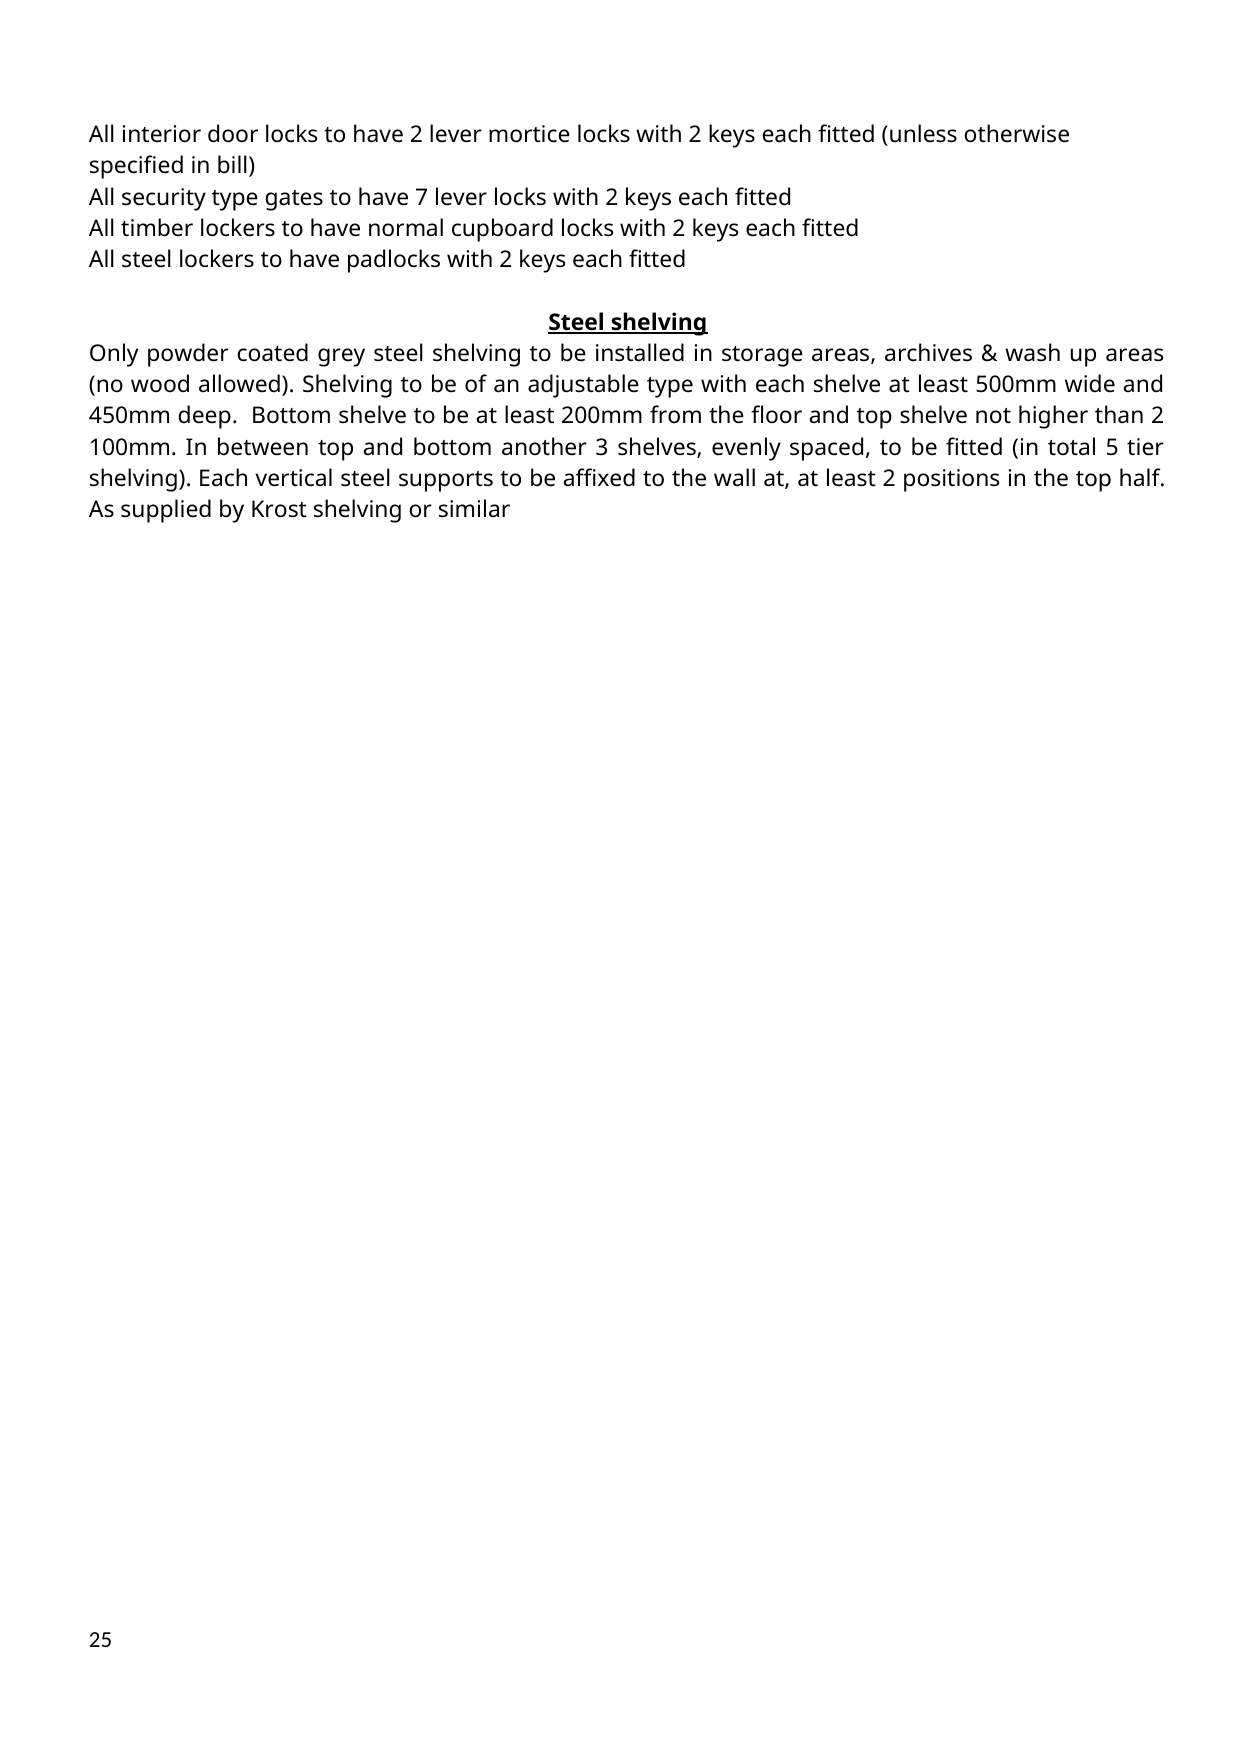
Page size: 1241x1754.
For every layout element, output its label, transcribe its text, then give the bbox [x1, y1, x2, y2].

text All timber lockers to have normal cupboard locks with 2 keys each fitted [89, 212, 1166, 243]
text All steel lockers to have padlocks with 2 keys each fitted [89, 243, 1166, 274]
text All security type gates to have 7 lever locks with 2 keys each fitted [89, 181, 1166, 212]
text Steel shelving [89, 306, 1166, 337]
text Only powder coated grey steel shelving to be installed in storage areas, archives & wash up areas (no wood allowed). Shelving to be of an adjustable type with each shelve at least 500mm wide and 450mm deep. Bottom shelve to be at least 200mm from the floor and top shelve not higher than 2 100mm. In between top and bottom another 3 shelves, evenly spaced, to be fitted (in total 5 tier shelving). Each vertical steel supports to be affixed to the wall at, at least 2 positions in the top half. As supplied by Krost shelving or similar [89, 337, 1166, 524]
text All interior door locks to have 2 lever mortice locks with 2 keys each fitted (unless otherwise specified in bill) [89, 118, 1166, 181]
